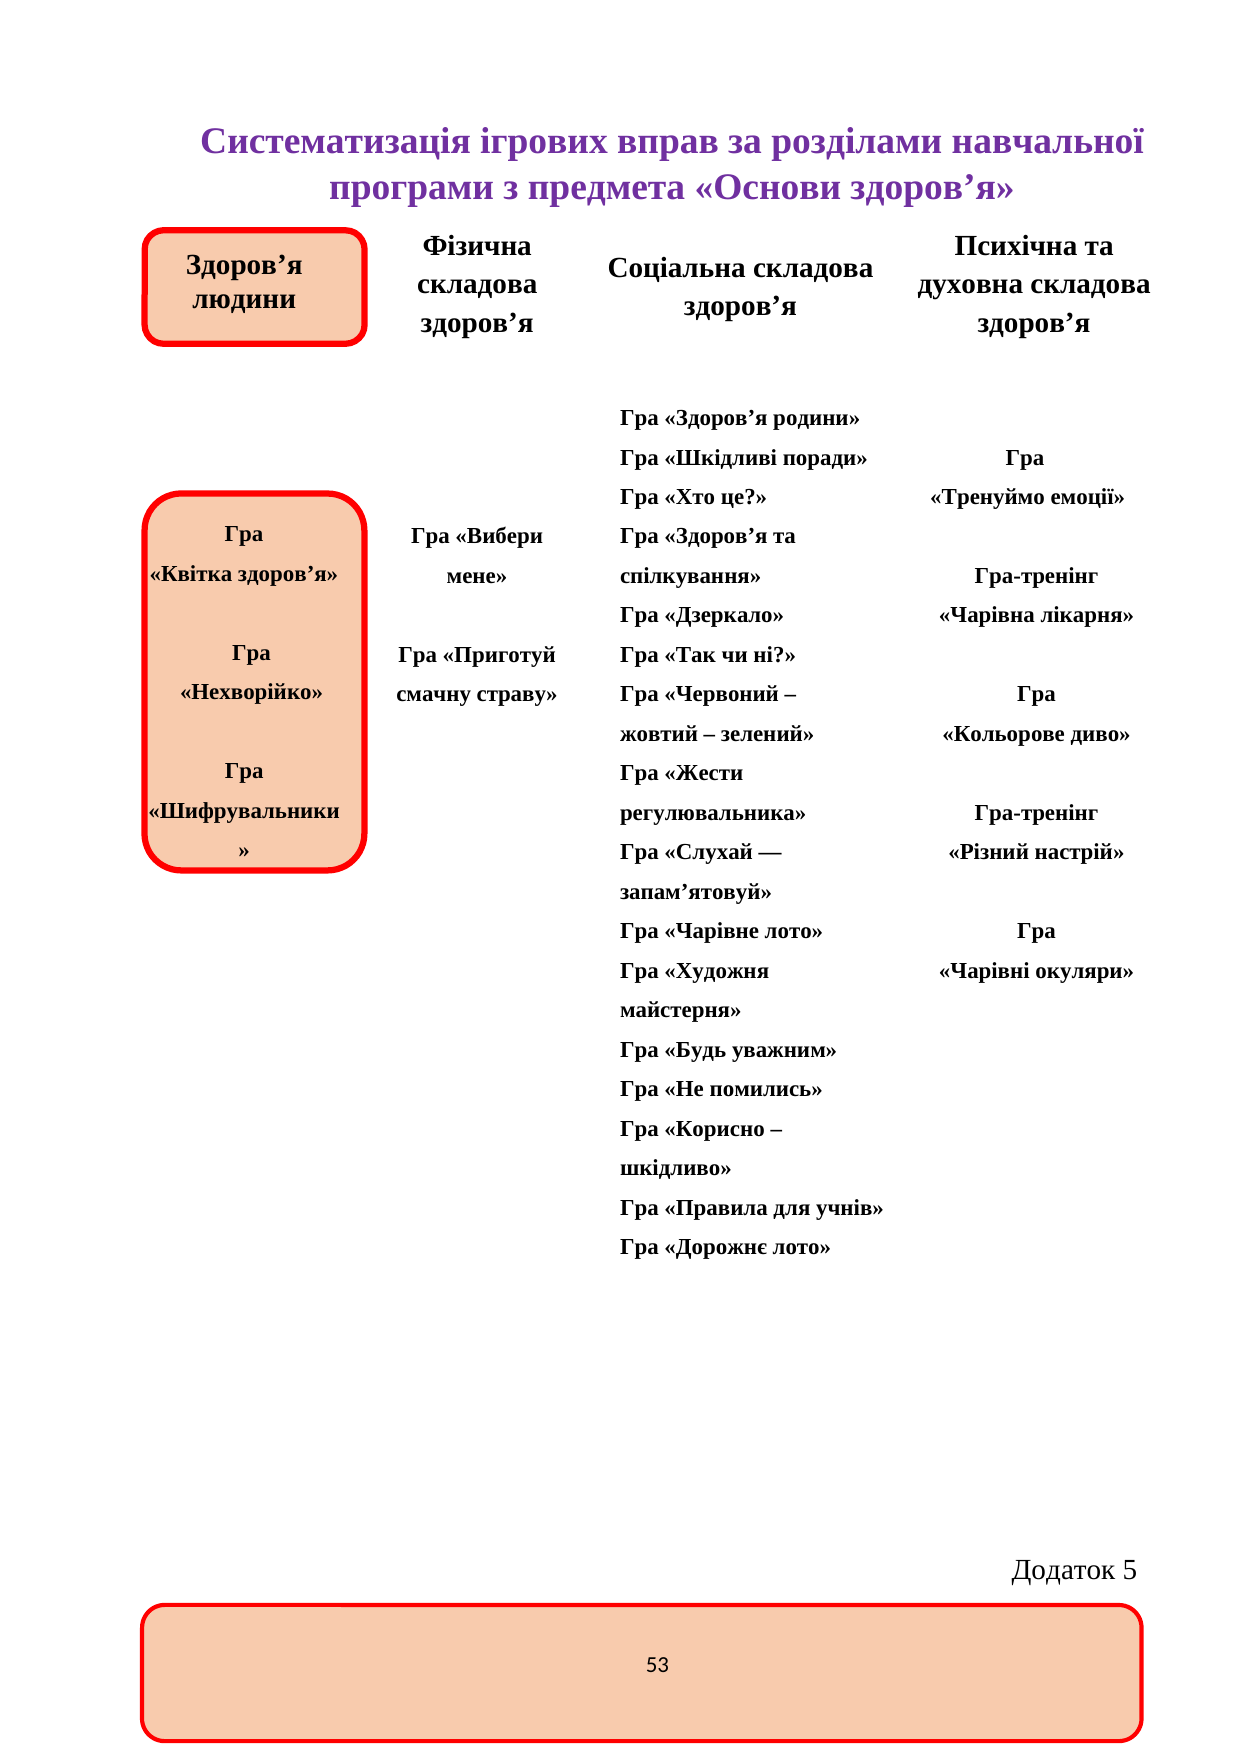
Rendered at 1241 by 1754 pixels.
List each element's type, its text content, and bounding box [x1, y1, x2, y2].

table_header Фізична складова здоров’я Гра «Вибери мене» Гра «Приготуй смачну страву» [366, 228, 584, 1497]
text Додаток 5 [133, 1552, 1137, 1586]
text Систематизація ігрових вправ за розділами навчальної програми з предмета «Основи здоров’я» [162, 118, 1181, 208]
table_header Здоров’я людини Гра «Квітка здоров’я» Гра «Нехворійко» Гра «Шифрувальники» [133, 228, 366, 1497]
table_header Соціальна складова здоров’я Гра «Здоров’я родини» Гра «Шкідливі поради» Гра «Хто це?» Гра «Здоров’я та спілкування» Гра «Дзеркало» Гра «Так чи ні?» Гра «Червоний – жовтий – зелений» Гра «Жести регулювальника» Гра «Слухай — запам’ятовуй» Гра «Чарівне лото» Гра «Художня майстерня» Гра «Будь уважним» Гра «Не помились» Гра «Корисно – шкідливо» Гра «Правила для учнів» Гра «Дорожнє лото» [584, 228, 897, 1497]
table_header Психічна та духовна складова здоров’я Гра «Тренуймо емоції» Гра-тренінг «Чарівна лікарня» Гра «Кольорове диво» Гра-тренінг «Різний настрій» Гра «Чарівні окуляри» [897, 228, 1167, 1497]
